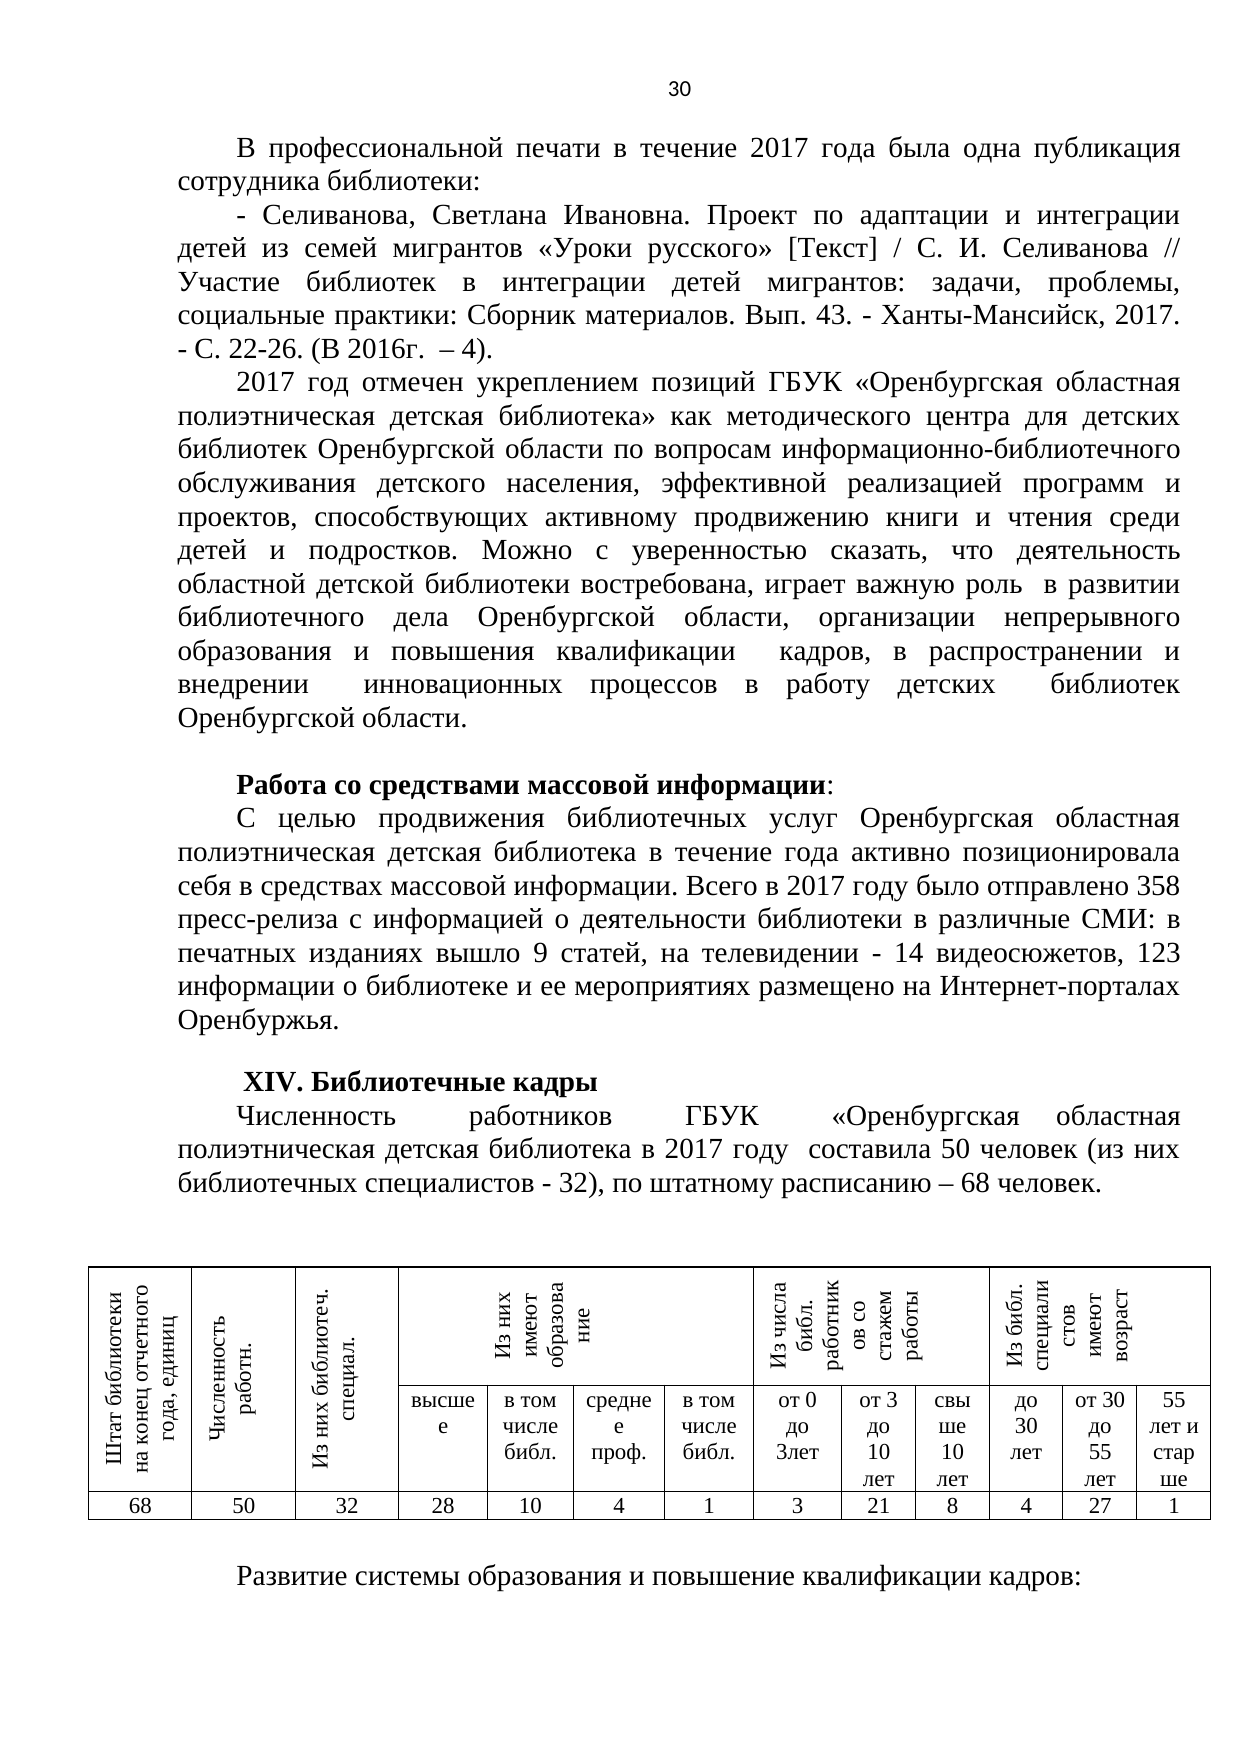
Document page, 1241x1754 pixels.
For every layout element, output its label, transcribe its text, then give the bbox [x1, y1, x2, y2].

table_cell 28 [399, 1492, 487, 1518]
table_cell 1 [1137, 1492, 1210, 1518]
text XIV. Библиотечные кадры [177, 1064, 1181, 1098]
text 2017 год отмечен укреплением позиций ГБУК «Оренбургская областная полиэтническая детская библиотека» как методического центра для детских библиотек Оренбургской области по вопросам информационно-библиотечного обслуживания детского населения, эффективной реализацией программ и проектов, способствующих активному продвижению книги и чтения среди детей и подростков. Можно с уверенностью сказать, что деятельность областной детской библиотеки востребована, играет важную роль в развитии библиотечного дела Оренбургской области, организации непрерывного образования и повышения квалификации кадров, в распространении и внедрении инновационных процессов в работу детских библиотек Оренбургской области. [177, 364, 1181, 733]
table_cell от 30 до 55 лет [1063, 1386, 1136, 1491]
table_cell 68 [89, 1492, 191, 1518]
table_cell 1 [665, 1492, 753, 1518]
table_header Из библ. специалистов имеют возраст [990, 1268, 1210, 1384]
table_cell 27 [1063, 1492, 1136, 1518]
table_cell 4 [990, 1492, 1062, 1518]
table_cell от 3 до 10 лет [842, 1386, 915, 1491]
text Работа со средствами массовой информации: [177, 767, 1181, 801]
table_cell в том числе библ. [488, 1386, 573, 1491]
table_cell 4 [574, 1492, 664, 1518]
table_cell 50 [192, 1492, 295, 1518]
table_cell до 30 лет [990, 1386, 1062, 1491]
table_cell 55 лет и старше [1137, 1386, 1210, 1491]
table_cell 21 [842, 1492, 915, 1518]
table_cell от 0 до 3лет [754, 1386, 841, 1491]
table_header Из числа библ. работников со стажем работы [754, 1268, 989, 1384]
table_cell в том числе библ. [665, 1386, 753, 1491]
table_cell свыше 10 лет [916, 1386, 989, 1491]
text С целью продвижения библиотечных услуг Оренбургская областная полиэтническая детская библиотека в течение года активно позиционировала себя в средствах массовой информации. Всего в 2017 году было отправлено 358 пресс-релиза с информацией о деятельности библиотеки в различные СМИ: в печатных изданиях вышло 9 статей, на телевидении - 14 видеосюжетов, 123 информации о библиотеке и ее мероприятиях размещено на Интернет-порталах Оренбуржья. [177, 801, 1181, 1035]
table_cell 10 [488, 1492, 573, 1518]
table_header Штат библиотеки на конец отчетного года, единиц [89, 1268, 191, 1491]
table_cell 32 [296, 1492, 398, 1518]
table_cell 8 [916, 1492, 989, 1518]
table_header Из них библиотеч. специал. [296, 1268, 398, 1491]
table_header Численность работн. [192, 1268, 295, 1491]
text Численность работников ГБУК «Оренбургская областная полиэтническая детская библиотека в 2017 году составила 50 человек (из них библиотечных специалистов - 32), по штатному расписанию – 68 человек. [177, 1098, 1181, 1199]
text - Селиванова, Светлана Ивановна. Проект по адаптации и интеграции детей из семей мигрантов «Уроки русского» [Текст] / С. И. Селиванова // Участие библиотек в интеграции детей мигрантов: задачи, проблемы, социальные практики: Сборник материалов. Вып. 43. - Ханты-Мансийск, 2017. - С. 22-26. (В 2016г. – 4). [177, 197, 1181, 364]
table_cell среднее проф. [574, 1386, 664, 1491]
table_cell 3 [754, 1492, 841, 1518]
table_header Из них имеют образование [399, 1268, 753, 1384]
text Развитие системы образования и повышение квалификации кадров: [177, 1558, 1181, 1592]
table_cell высшее [399, 1386, 487, 1491]
text В профессиональной печати в течение 2017 года была одна публикация сотрудника библиотеки: [177, 130, 1181, 197]
